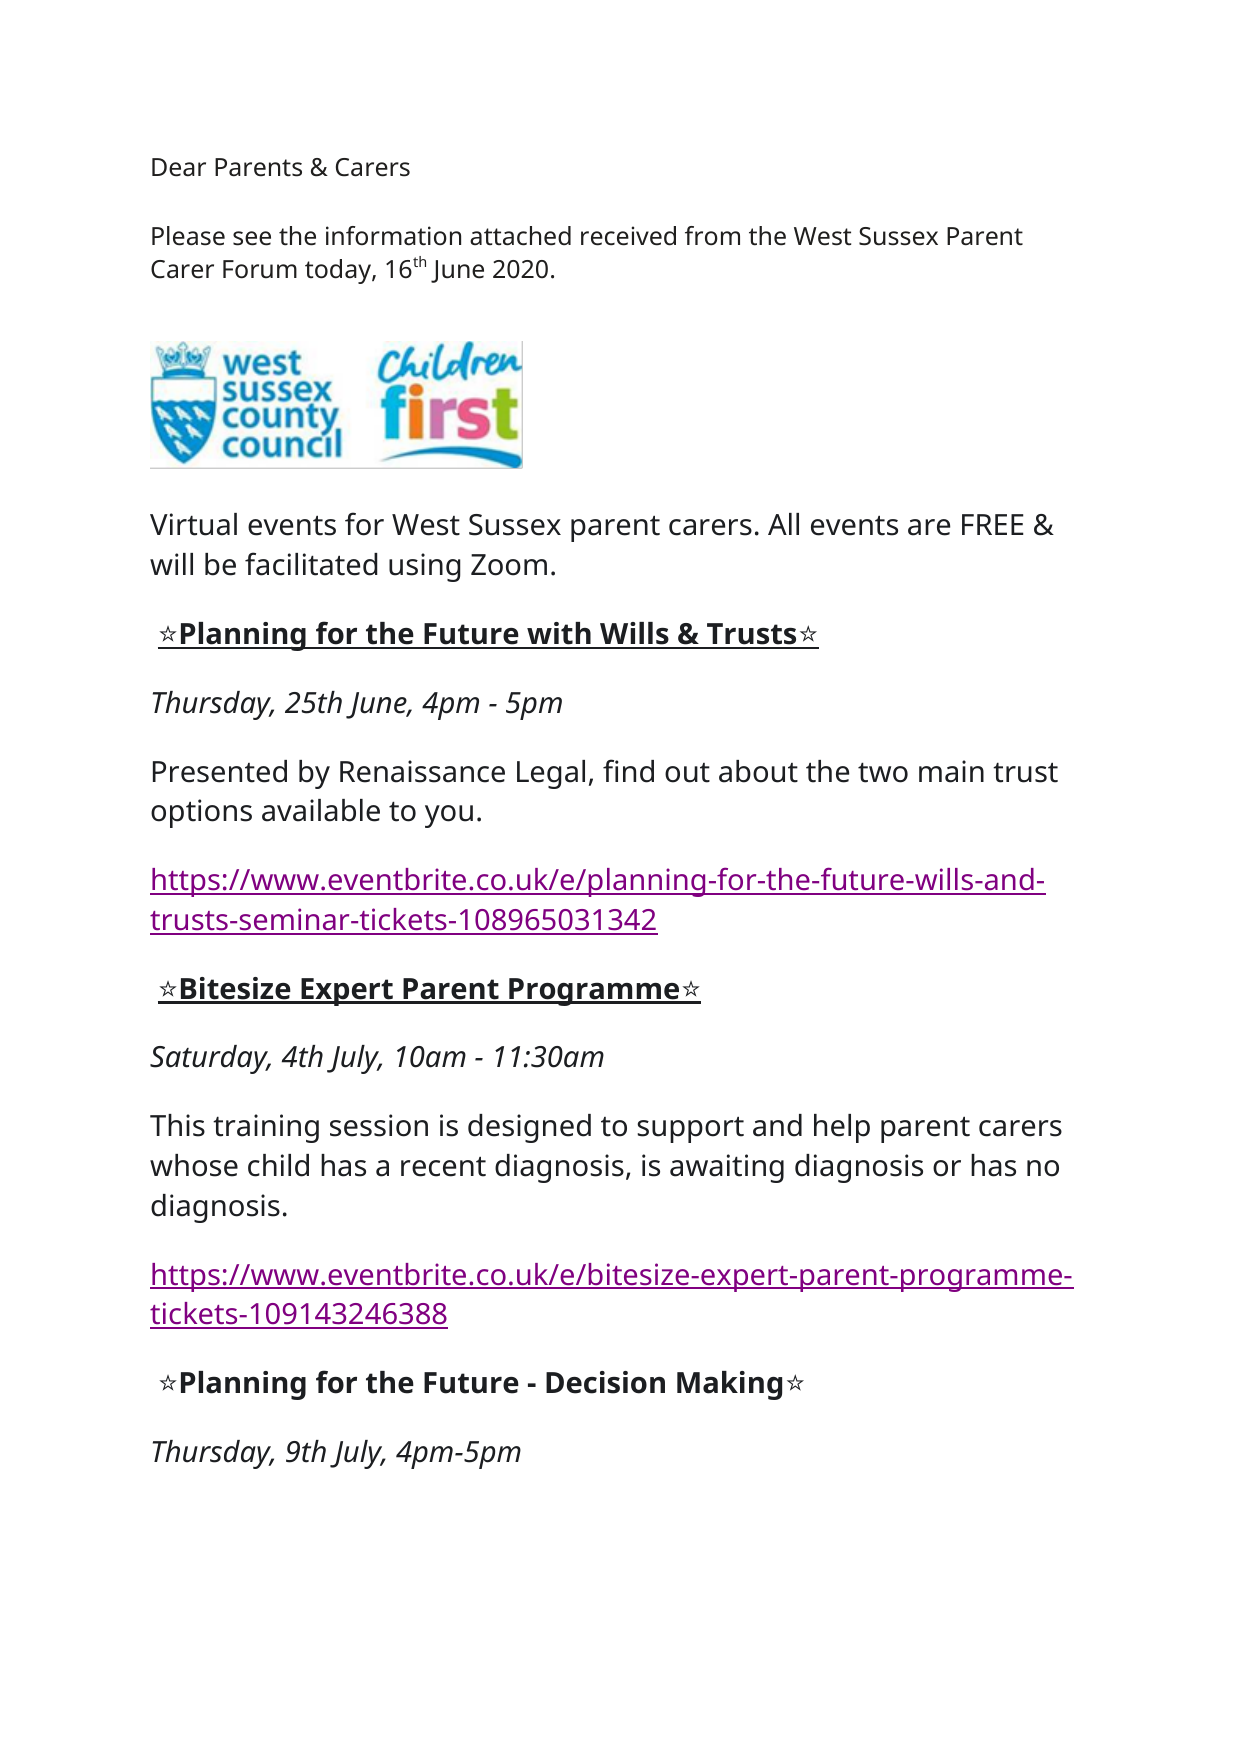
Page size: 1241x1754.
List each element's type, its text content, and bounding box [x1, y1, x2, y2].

text Dear Parents & Carers [150, 150, 1090, 184]
text https://www.eventbrite.co.uk/e/planning-for-the-future-wills-and-trusts-seminar-tickets-108965031342 [150, 859, 1090, 939]
text Saturday, 4th July, 10am - 11:30am [150, 1037, 1090, 1076]
text ⭐️Planning for the Future with Wills & Trusts⭐️ [150, 613, 1090, 653]
text Please see the information attached received from the West Sussex Parent Carer Forum today, 16th June 2020. [150, 218, 1090, 286]
picture [150, 341, 524, 470]
text Virtual events for West Sussex parent carers. All events are FREE & will be facilitated using Zoom. [150, 504, 1090, 584]
text ⭐️Planning for the Future - Decision Making⭐️ [150, 1362, 1090, 1402]
text https://www.eventbrite.co.uk/e/bitesize-expert-parent-programme-tickets-109143246388 [150, 1254, 1090, 1333]
text Thursday, 25th June, 4pm - 5pm [150, 682, 1090, 722]
text ⭐️Bitesize Expert Parent Programme⭐️ [150, 968, 1090, 1008]
text Thursday, 9th July, 4pm-5pm [150, 1431, 1090, 1471]
text Presented by Renaissance Legal, find out about the two main trust options available to you. [150, 751, 1090, 830]
text This training session is designed to support and help parent carers whose child has a recent diagnosis, is awaiting diagnosis or has no diagnosis. [150, 1106, 1090, 1225]
